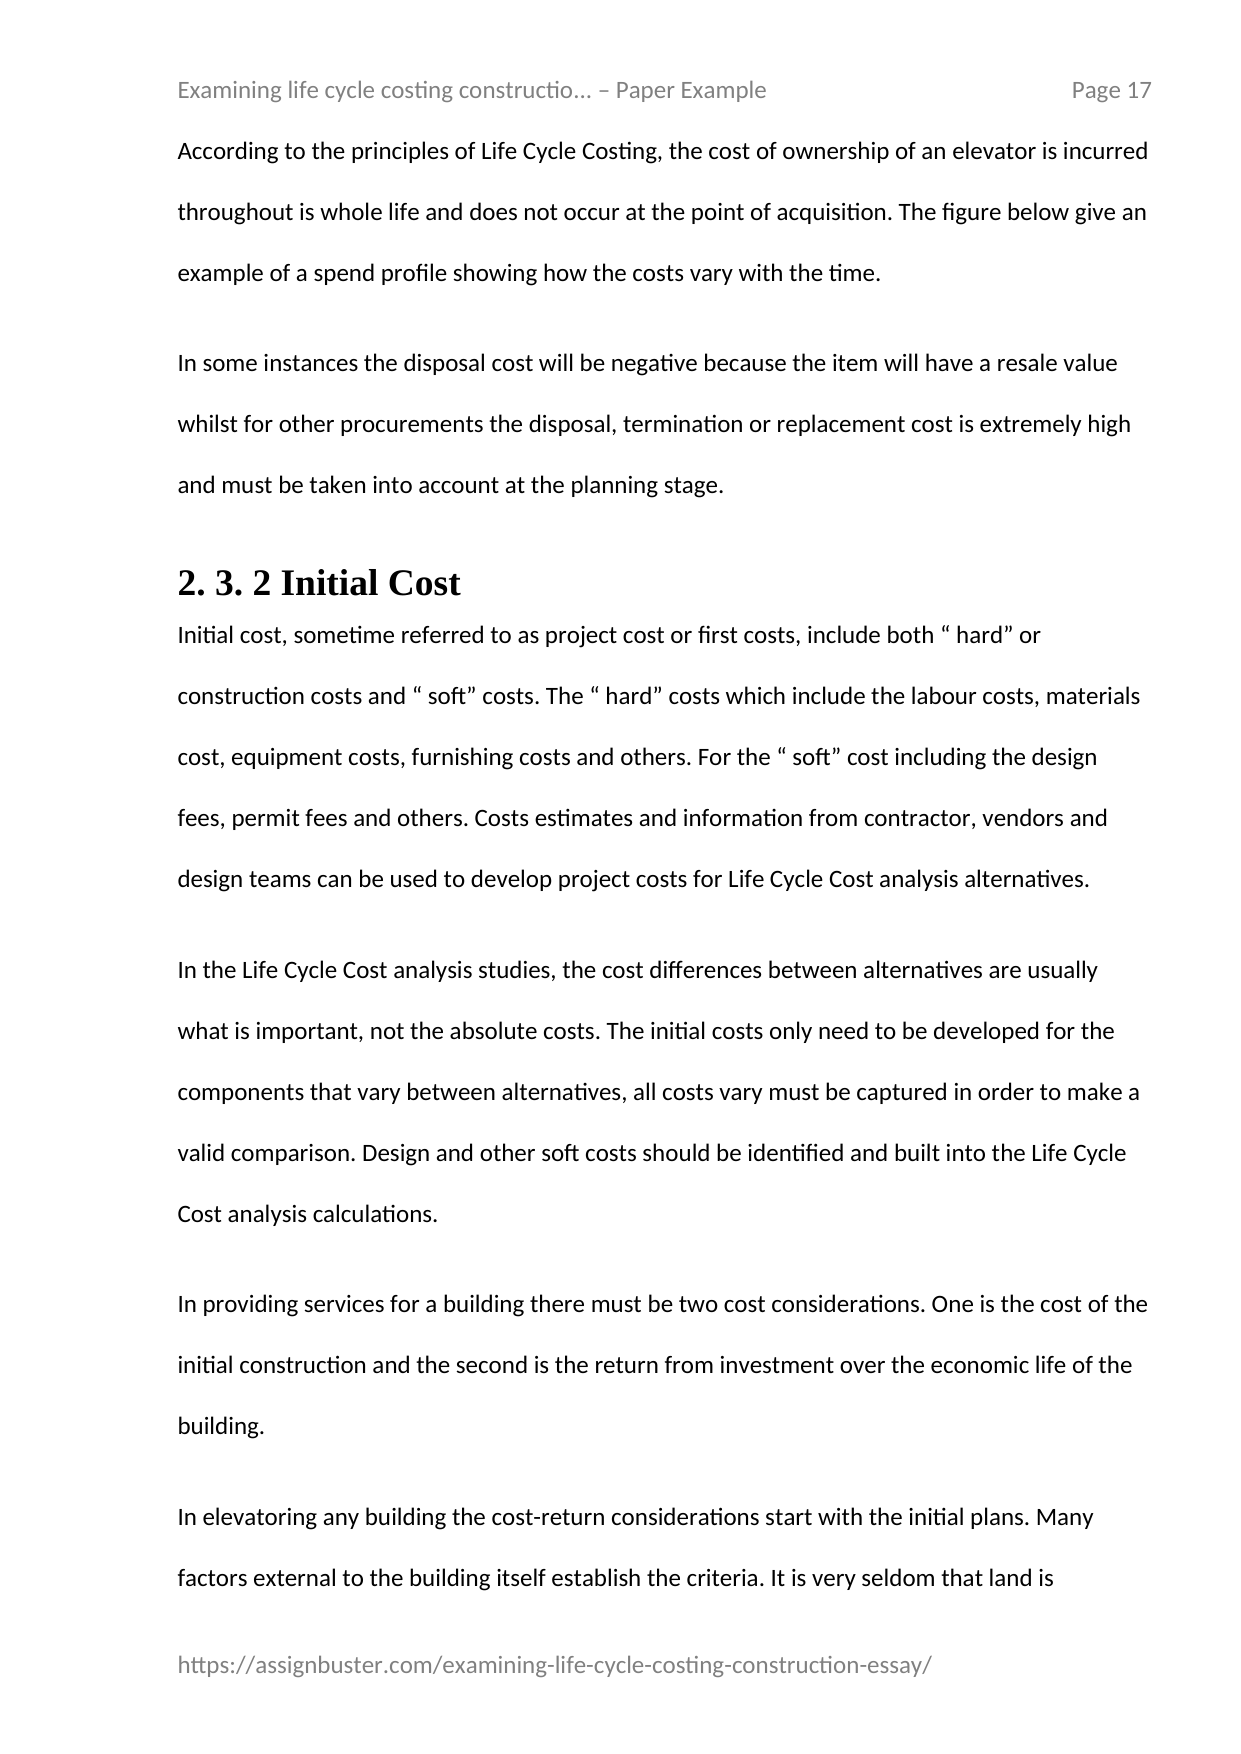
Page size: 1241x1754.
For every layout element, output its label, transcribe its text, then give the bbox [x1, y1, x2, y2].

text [177, 1501, 1152, 1593]
text In the Life Cycle Cost analysis studies, the cost differences between alternatives are usually what is important, not the absolute costs. The initial costs only need to be developed for the components that vary between alternatives, all costs vary must be captured in order to make a valid comparison. Design and other soft costs should be identified and built into the Life Cycle Cost analysis calculations. [177, 954, 1152, 1228]
text In providing services for a building there must be two cost considerations. One is the cost of the initial construction and the second is the return from investment over the economic life of the building. [177, 1288, 1152, 1441]
subtitle 2. 3. 2 Initial Cost [177, 560, 1152, 603]
text In some instances the disposal cost will be negative because the item will have a resale value whilst for other procurements the disposal, termination or replacement cost is extremely high and must be taken into account at the planning stage. [177, 347, 1152, 500]
text Initial cost, sometime referred to as project cost or first costs, include both “ hard” or construction costs and “ soft” costs. The “ hard” costs which include the labour costs, materials cost, equipment costs, furnishing costs and others. For the “ soft” cost including the design fees, permit fees and others. Costs estimates and information from contractor, vendors and design teams can be used to develop project costs for Life Cycle Cost analysis alternatives. [177, 619, 1152, 894]
text According to the principles of Life Cycle Costing, the cost of ownership of an elevator is incurred throughout is whole life and does not occur at the point of acquisition. The figure below give an example of a spend profile showing how the costs vary with the time. [177, 135, 1152, 287]
